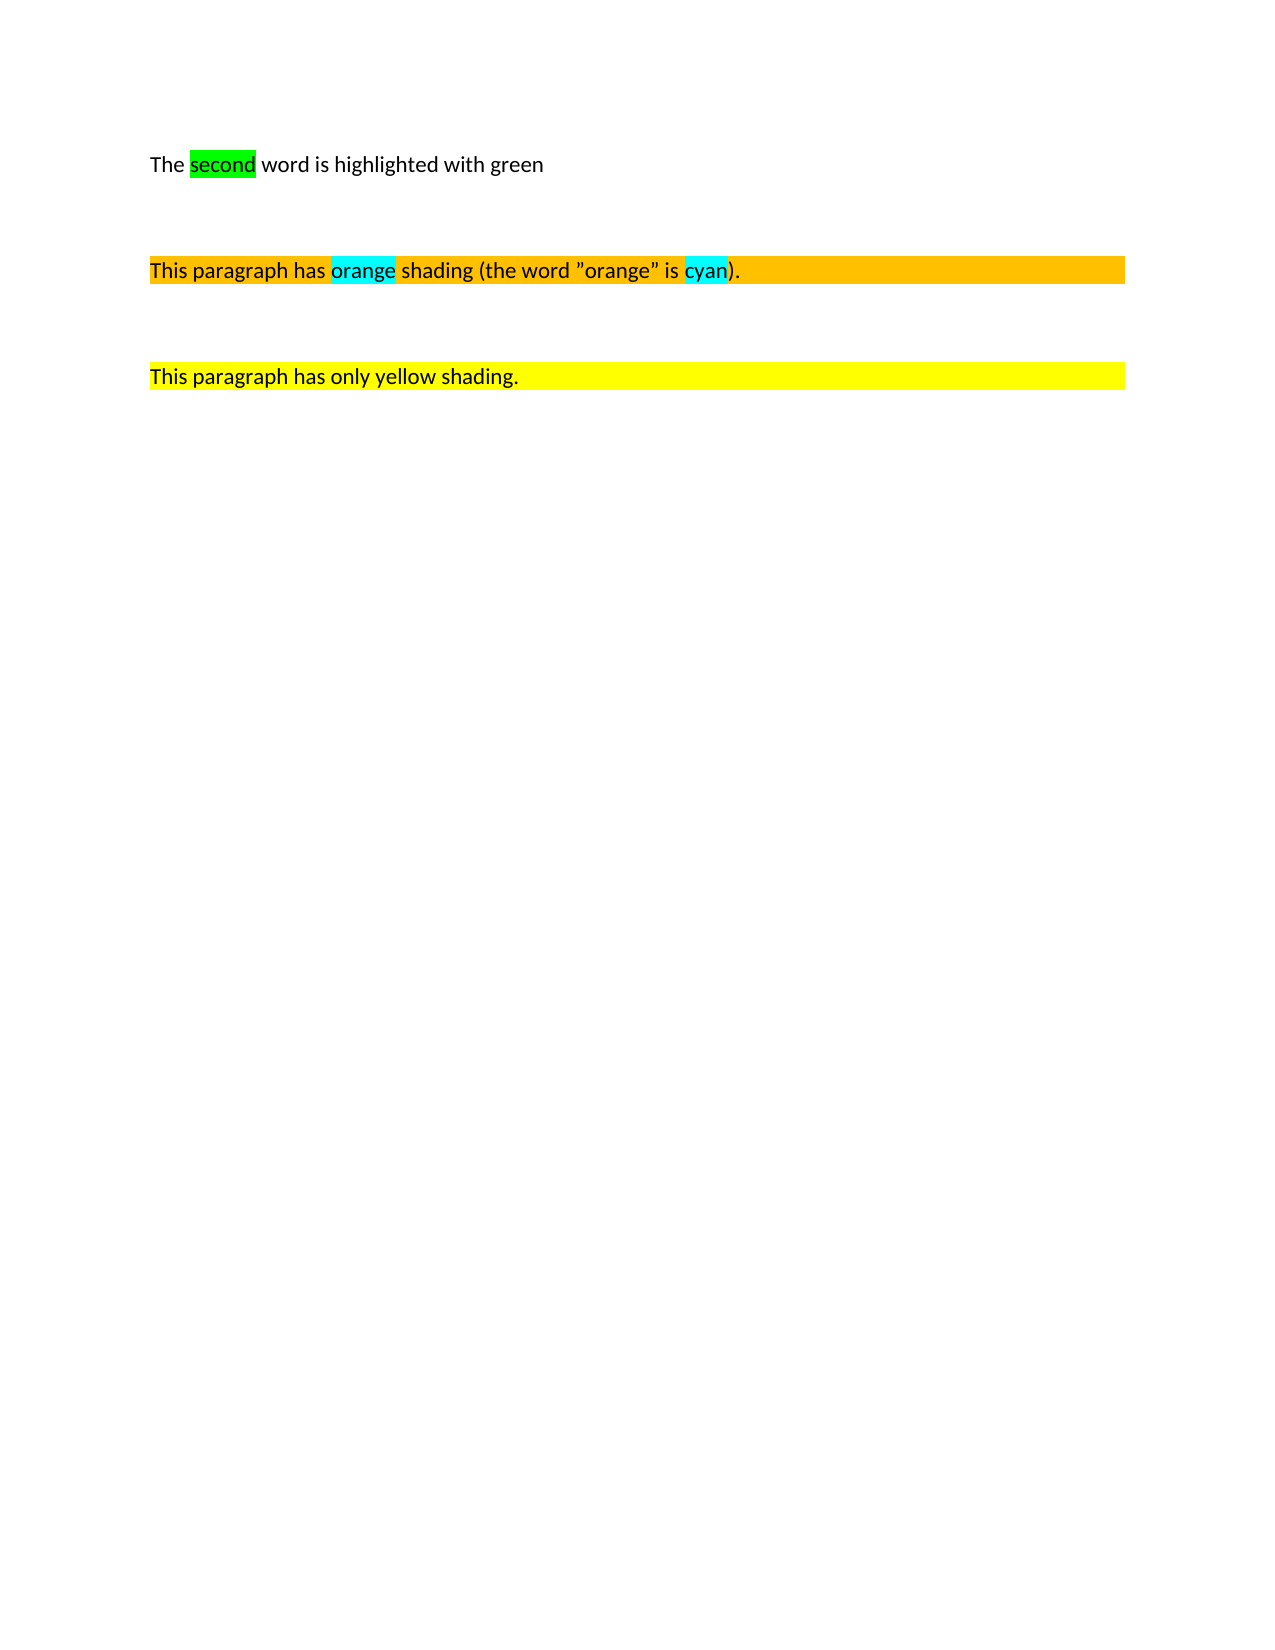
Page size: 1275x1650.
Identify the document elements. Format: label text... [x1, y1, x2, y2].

text This paragraph has only yellow shading. [150, 362, 1125, 390]
text This paragraph has orange shading (the word ”orange” is cyan). [396, 256, 685, 284]
text This paragraph has orange shading (the word ”orange” is cyan). [150, 256, 331, 284]
text This paragraph has orange shading (the word ”orange” is cyan). [728, 256, 1125, 284]
text The second word is highlighted with green [256, 150, 1125, 178]
